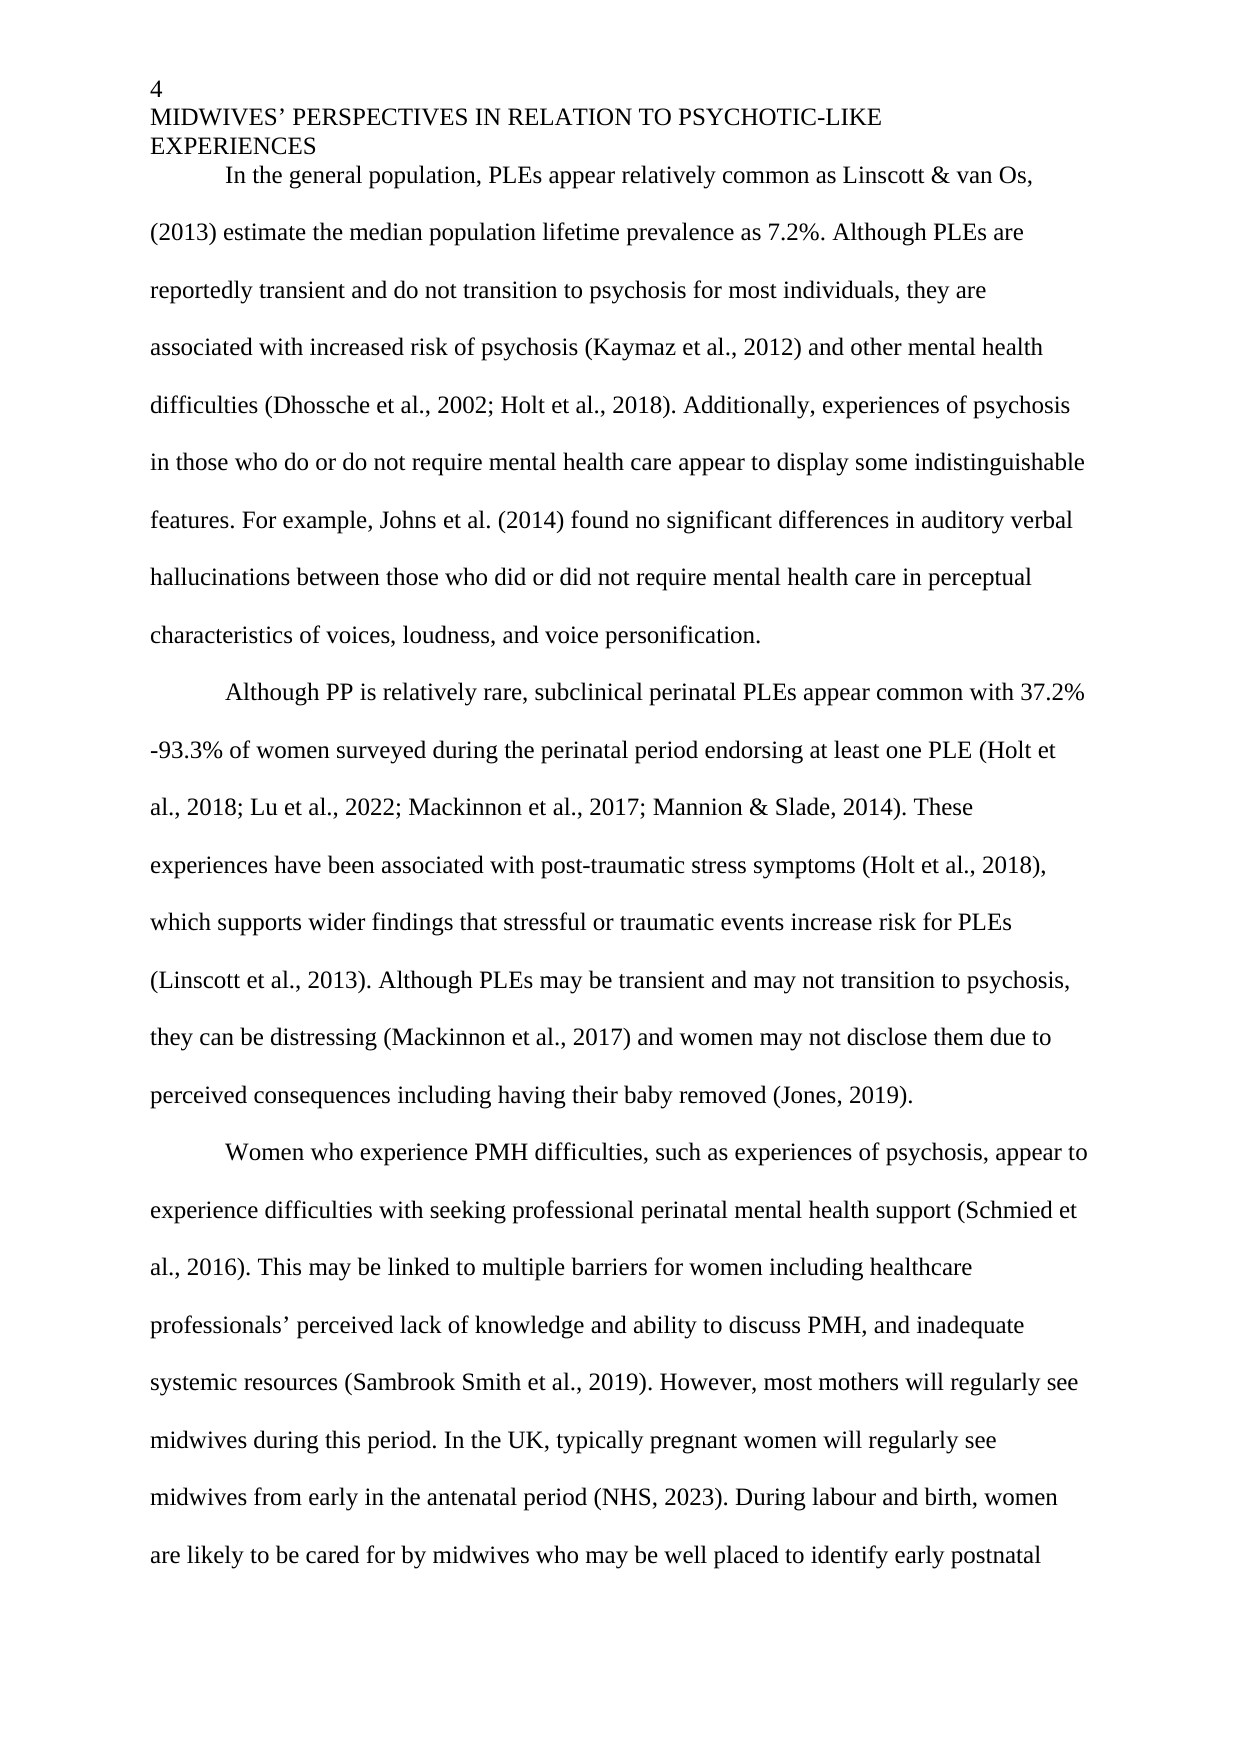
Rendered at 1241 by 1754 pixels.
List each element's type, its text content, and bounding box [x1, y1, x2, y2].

text Although PP is relatively rare, subclinical perinatal PLEs appear common with 37.2% -93.3% of women surveyed during the perinatal period endorsing at least one PLE (Holt et al., 2018; Lu et al., 2022; Mackinnon et al., 2017; Mannion & Slade, 2014). These experiences have been associated with post-traumatic stress symptoms (Holt et al., 2018), which supports wider findings that stressful or traumatic events increase risk for PLEs (Linscott et al., 2013). Although PLEs may be transient and may not transition to psychosis, they can be distressing (Mackinnon et al., 2017) and women may not disclose them due to perceived consequences including having their baby removed (Jones, 2019). [150, 677, 1090, 1109]
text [150, 1137, 1090, 1569]
text In the general population, PLEs appear relatively common as Linscott & van Os, (2013) estimate the median population lifetime prevalence as 7.2%. Although PLEs are reportedly transient and do not transition to psychosis for most individuals, they are associated with increased risk of psychosis (Kaymaz et al., 2012) and other mental health difficulties (Dhossche et al., 2002; Holt et al., 2018). Additionally, experiences of psychosis in those who do or do not require mental health care appear to display some indistinguishable features. For example, Johns et al. (2014) found no significant differences in auditory verbal hallucinations between those who did or did not require mental health care in perceptual characteristics of voices, loudness, and voice personification. [150, 160, 1090, 649]
